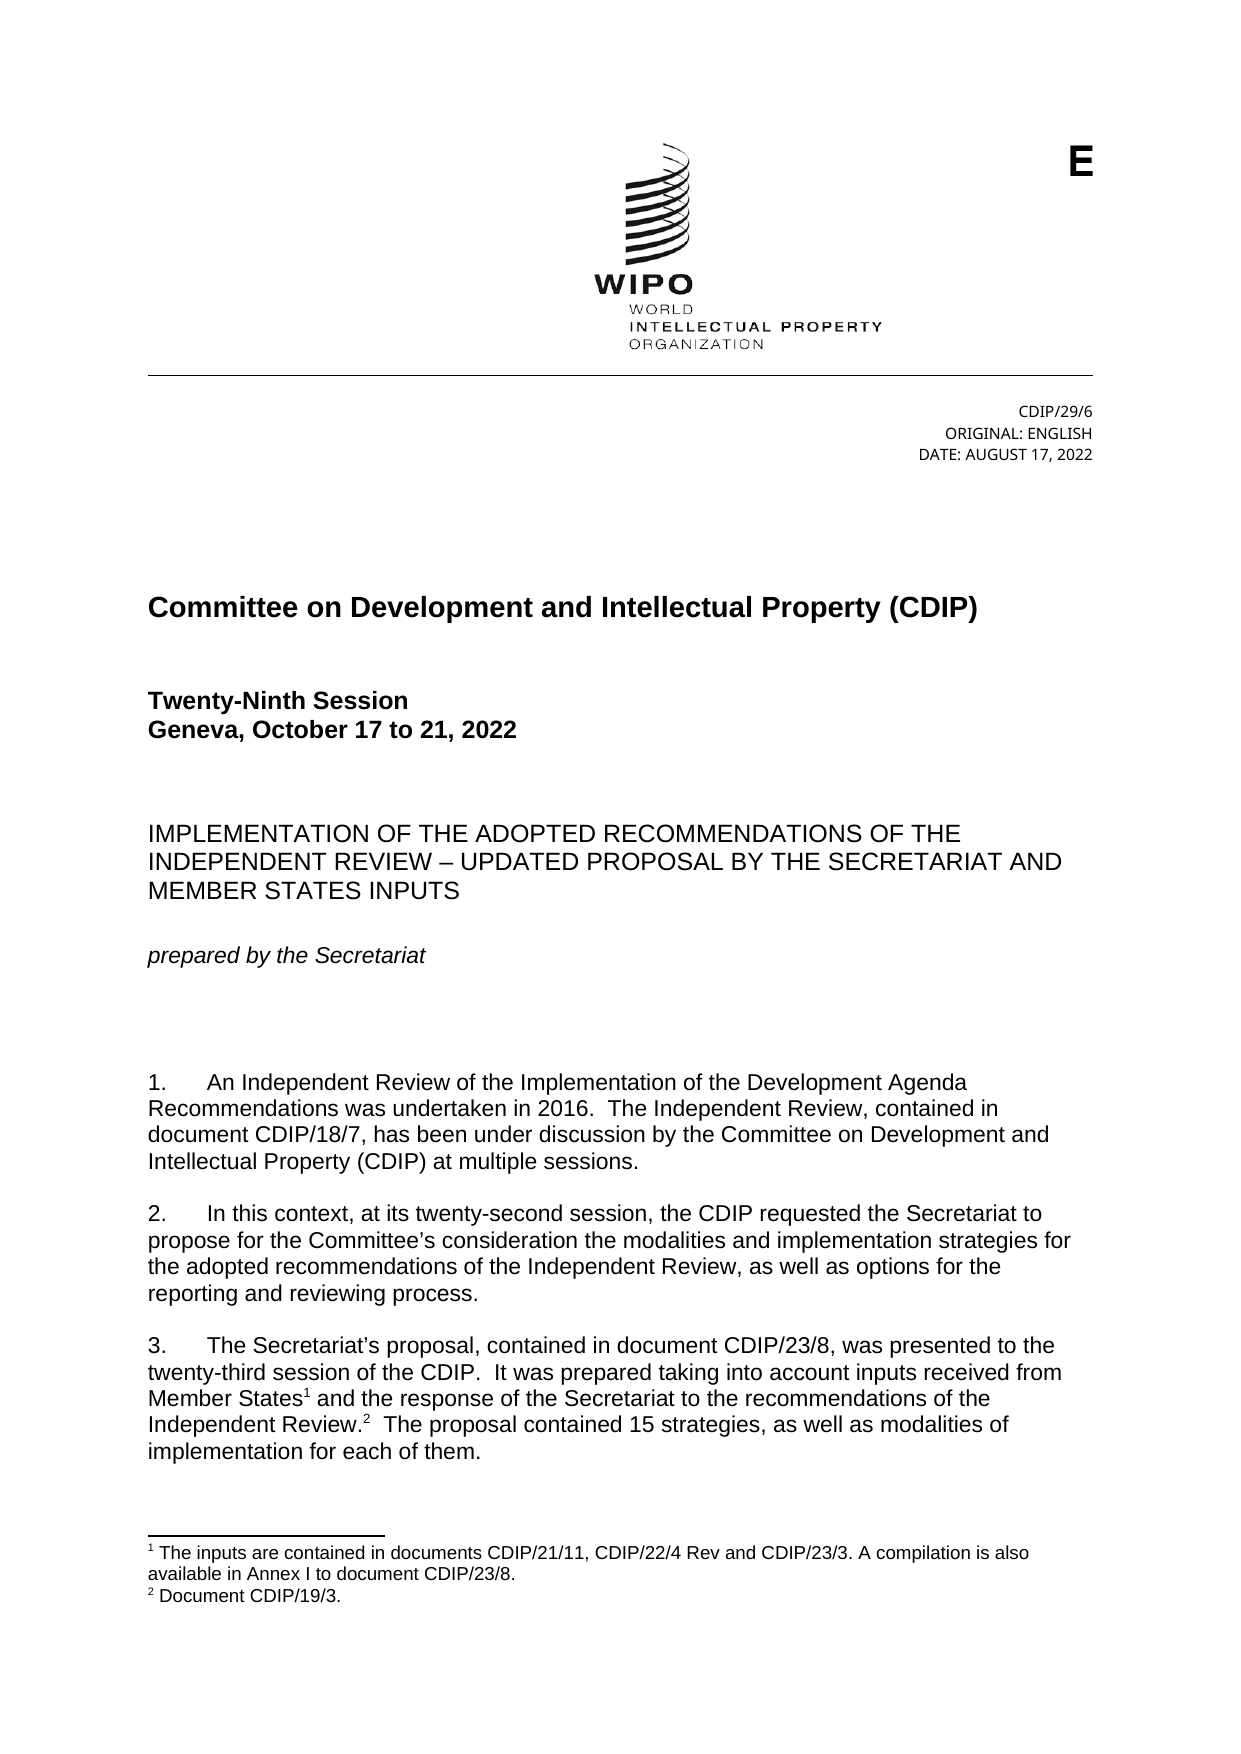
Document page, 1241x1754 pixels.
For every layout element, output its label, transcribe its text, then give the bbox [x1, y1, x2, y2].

subtitle Committee on Development and Intellectual Property (CDIP) [148, 590, 1093, 623]
text DATE: AUGUST 17, 2022 [148, 444, 1093, 465]
picture [593, 137, 1093, 353]
list An Independent Review of the Implementation of the Development Agenda Recommendations was undertaken in 2016. The Independent Review, contained in document CDIP/18/7, has been under discussion by the Committee on Development and Intellectual Property (CDIP) at multiple sessions. [148, 1069, 1093, 1174]
text Twenty-Ninth Session Geneva, October 17 to 21, 2022 [148, 686, 1093, 743]
text prepared by the Secretariat [148, 942, 1093, 969]
list The Secretariat’s proposal, contained in document CDIP/23/8, was presented to the twenty-third session of the CDIP. It was prepared taking into account inputs received from Member States and the response of the Secretariat to the recommendations of the Independent Review. The proposal contained 15 strategies, as well as modalities of implementation for each of them. [148, 1332, 1093, 1464]
list In this context, at its twenty-second session, the CDIP requested the Secretariat to propose for the Committee’s consideration the modalities and implementation strategies for the adopted recommendations of the Independent Review, as well as options for the reporting and reviewing process. [148, 1200, 1093, 1306]
text CDIP/29/6 [148, 401, 1093, 422]
text IMPLEMENTATION OF THE ADOPTED RECOMMENDATIONS OF THE INDEPENDENT REVIEW – UPDATED PROPOSAL BY THE SECRETARIAT AND MEMBER STATES INPUTS [148, 818, 1093, 905]
text ORIGINAL: ENGLISH [148, 422, 1093, 444]
